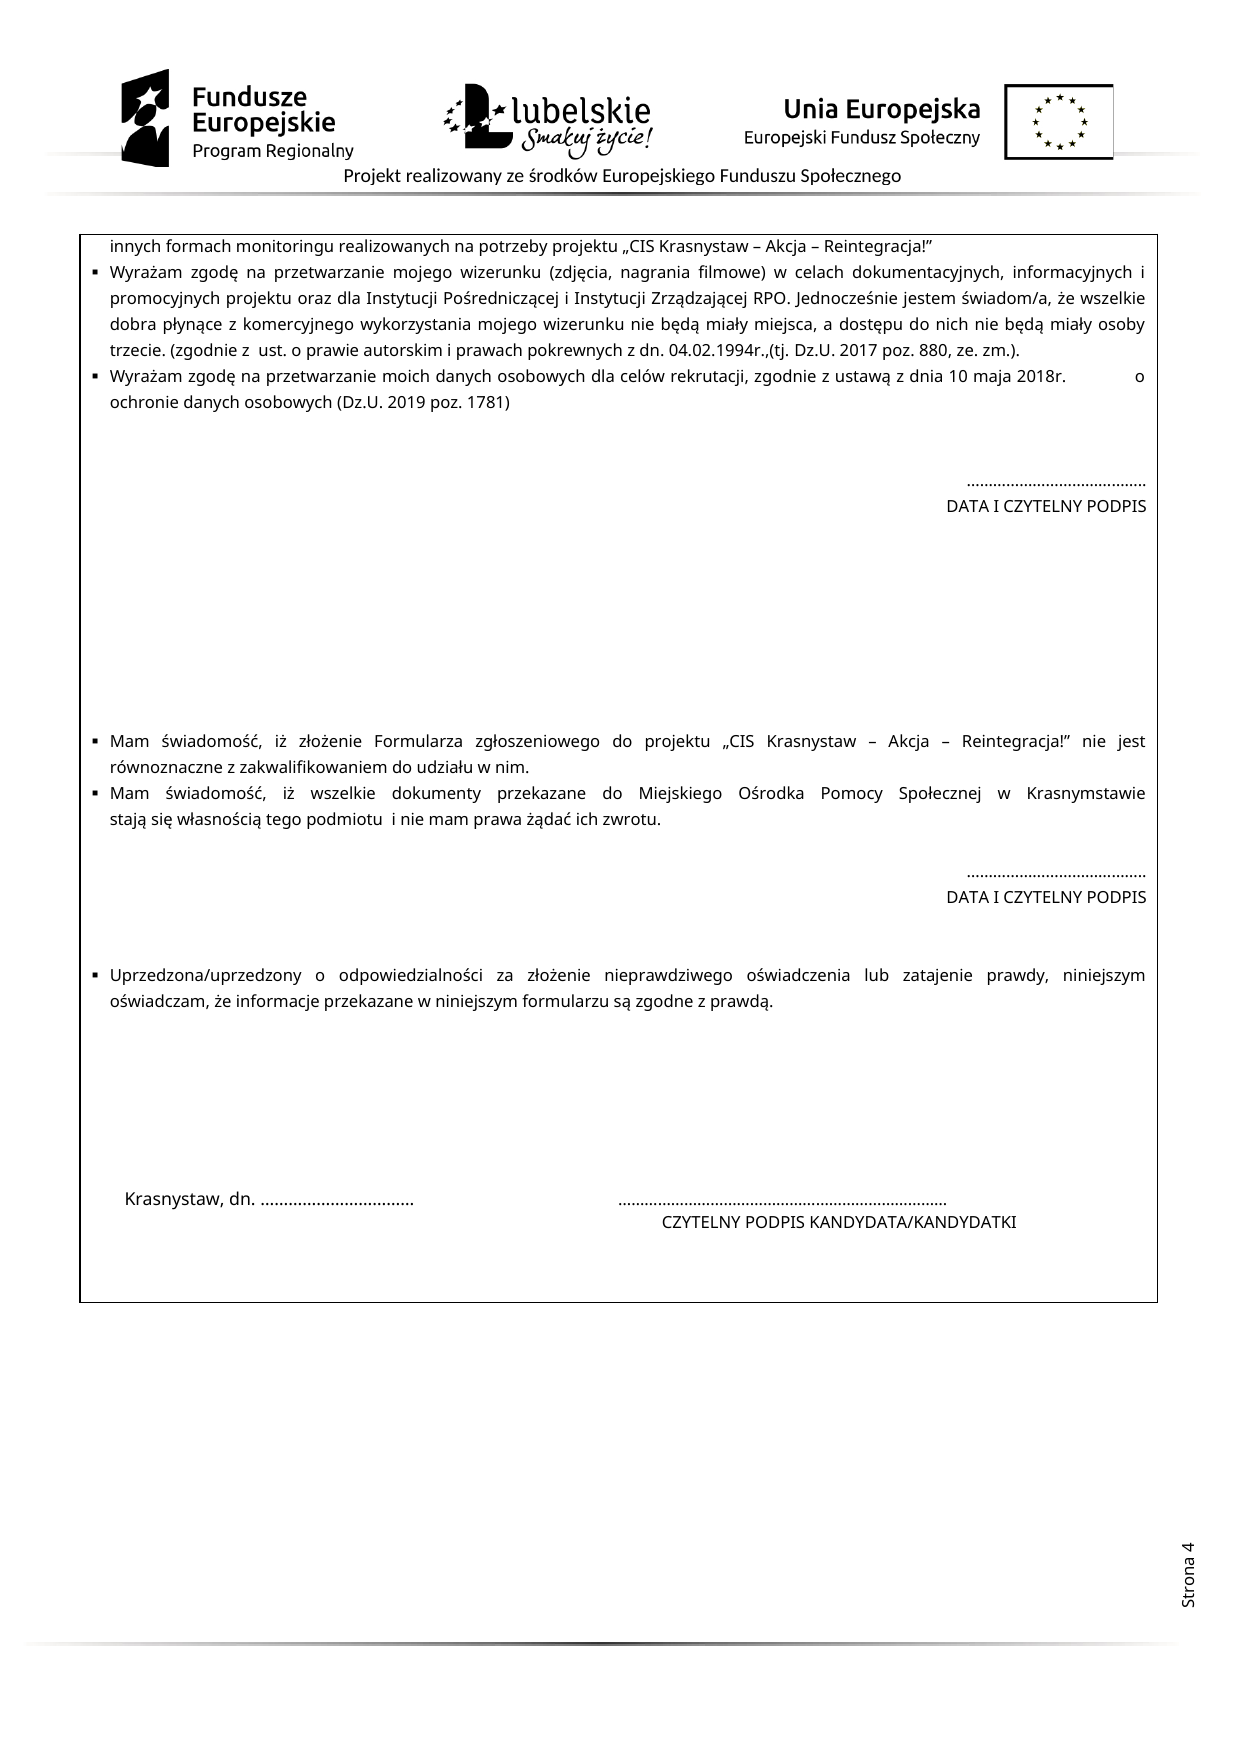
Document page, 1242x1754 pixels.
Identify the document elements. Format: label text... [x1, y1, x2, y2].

picture [35, 69, 1209, 167]
picture [35, 192, 1210, 196]
picture [14, 1642, 1188, 1646]
